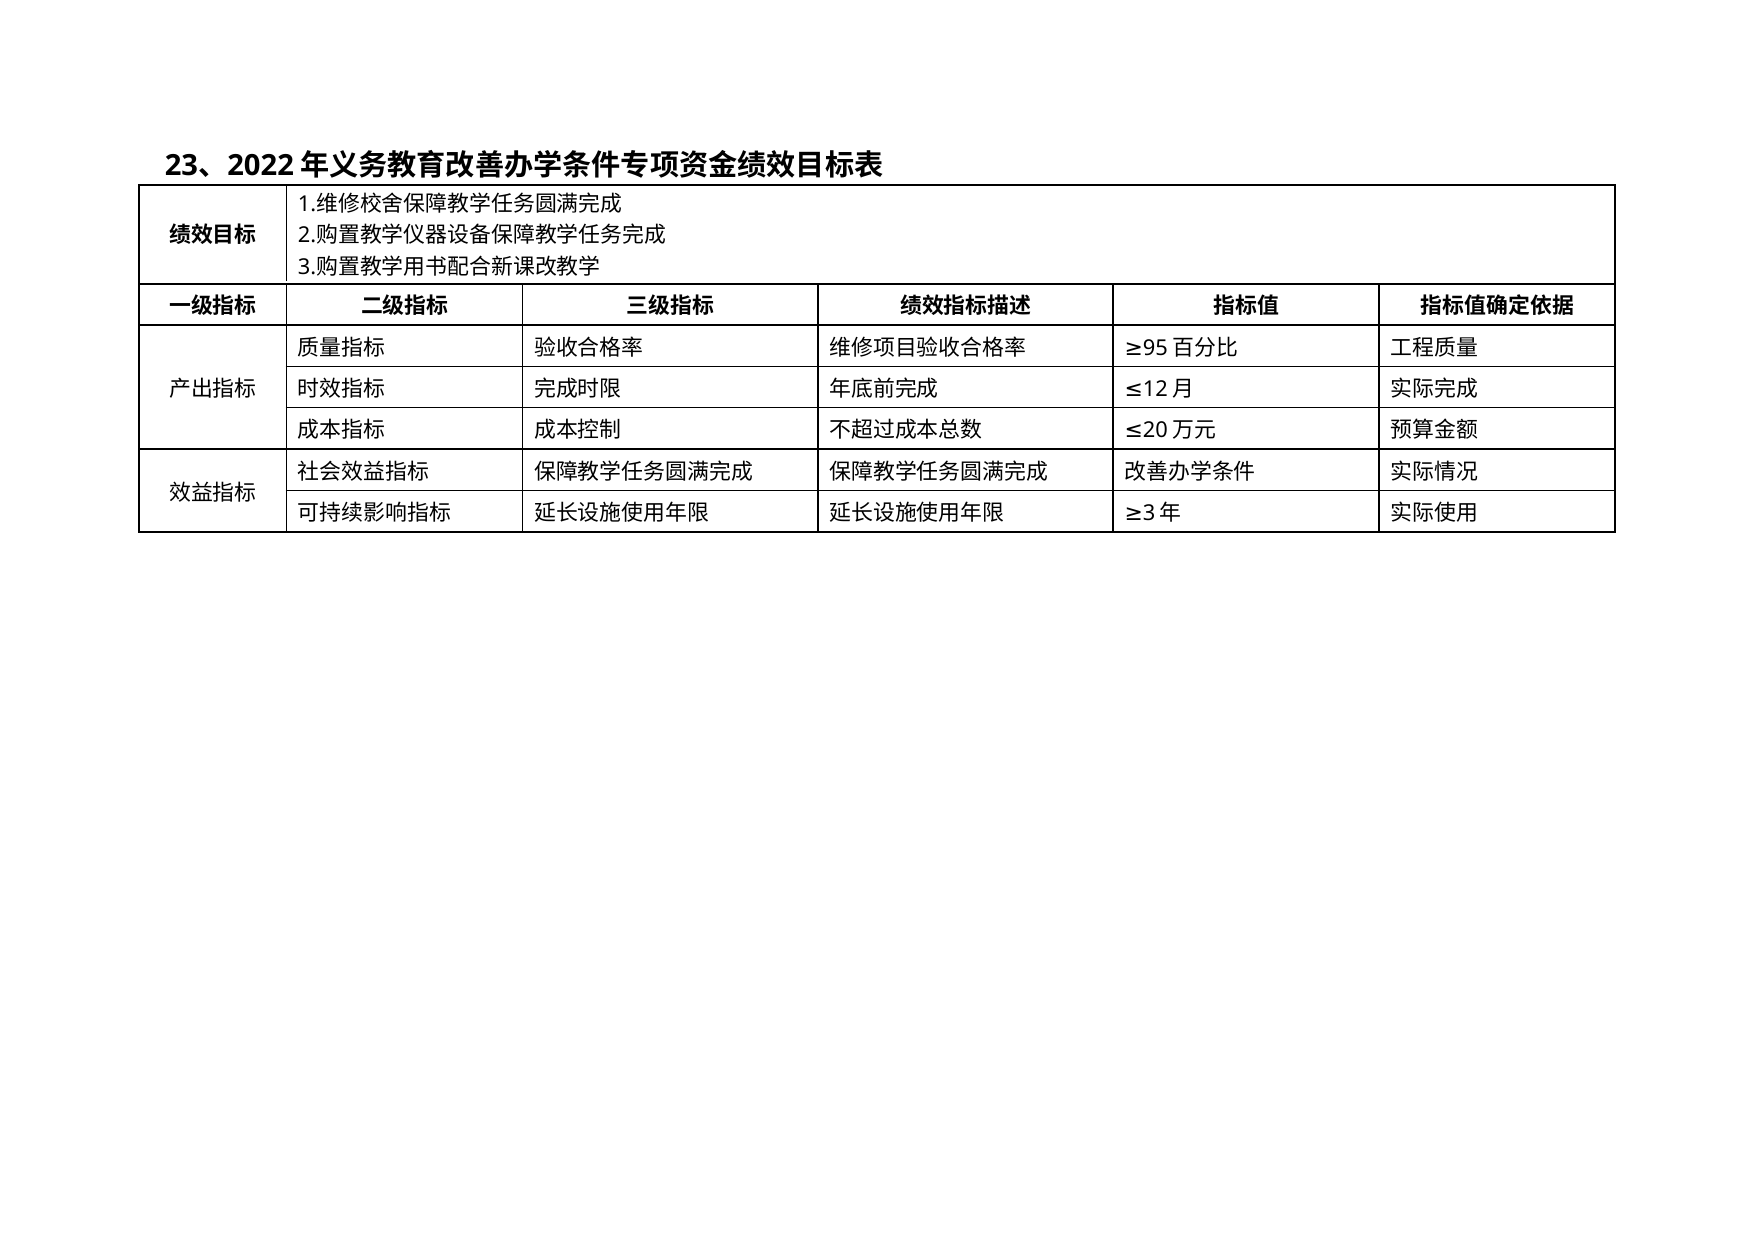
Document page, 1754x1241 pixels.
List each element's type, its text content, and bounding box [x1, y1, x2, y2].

table_cell 验收合格率 [523, 326, 817, 366]
table_cell 不超过成本总数 [819, 408, 1112, 448]
table_cell 工程质量 [1380, 326, 1614, 366]
table_cell 时效指标 [287, 367, 522, 407]
table_cell 改善办学条件 [1114, 450, 1378, 489]
table_cell 质量指标 [287, 326, 522, 366]
table_cell 社会效益指标 [287, 450, 522, 489]
table_cell 完成时限 [523, 367, 817, 407]
table_cell 延长设施使用年限 [819, 491, 1112, 531]
table_header 三级指标 [523, 285, 817, 324]
table_cell 保障教学任务圆满完成 [523, 450, 817, 489]
table_cell 保障教学任务圆满完成 [819, 450, 1112, 489]
table_cell 效益指标 [140, 450, 286, 531]
table_header 绩效指标描述 [819, 285, 1112, 324]
table_cell 实际完成 [1380, 367, 1614, 407]
table_cell ≤12月 [1114, 367, 1378, 407]
table_cell 成本控制 [523, 408, 817, 448]
table_header 指标值 [1114, 285, 1378, 324]
table_cell 可持续影响指标 [287, 491, 522, 531]
table_cell 延长设施使用年限 [523, 491, 817, 531]
table_cell 实际使用 [1380, 491, 1614, 531]
table_cell ≥95百分比 [1114, 326, 1378, 366]
table_cell 年底前完成 [819, 367, 1112, 407]
table_cell ≤20万元 [1114, 408, 1378, 448]
table_cell 产出指标 [140, 326, 286, 448]
table_header 1.维修校舍保障教学任务圆满完成 2.购置教学仪器设备保障教学任务完成 3.购置教学用书配合新课改教学 [287, 186, 1614, 281]
table_header 一级指标 [140, 285, 286, 324]
table_header 二级指标 [287, 285, 522, 324]
table_cell 实际情况 [1380, 450, 1614, 489]
table_cell 预算金额 [1380, 408, 1614, 448]
text 23、2022年义务教育改善办学条件专项资金绩效目标表 [106, 142, 1648, 184]
table_header 绩效目标 [140, 186, 286, 281]
table_cell ≥3年 [1114, 491, 1378, 531]
table_header 指标值确定依据 [1380, 285, 1614, 324]
table_cell 维修项目验收合格率 [819, 326, 1112, 366]
table_cell 成本指标 [287, 408, 522, 448]
